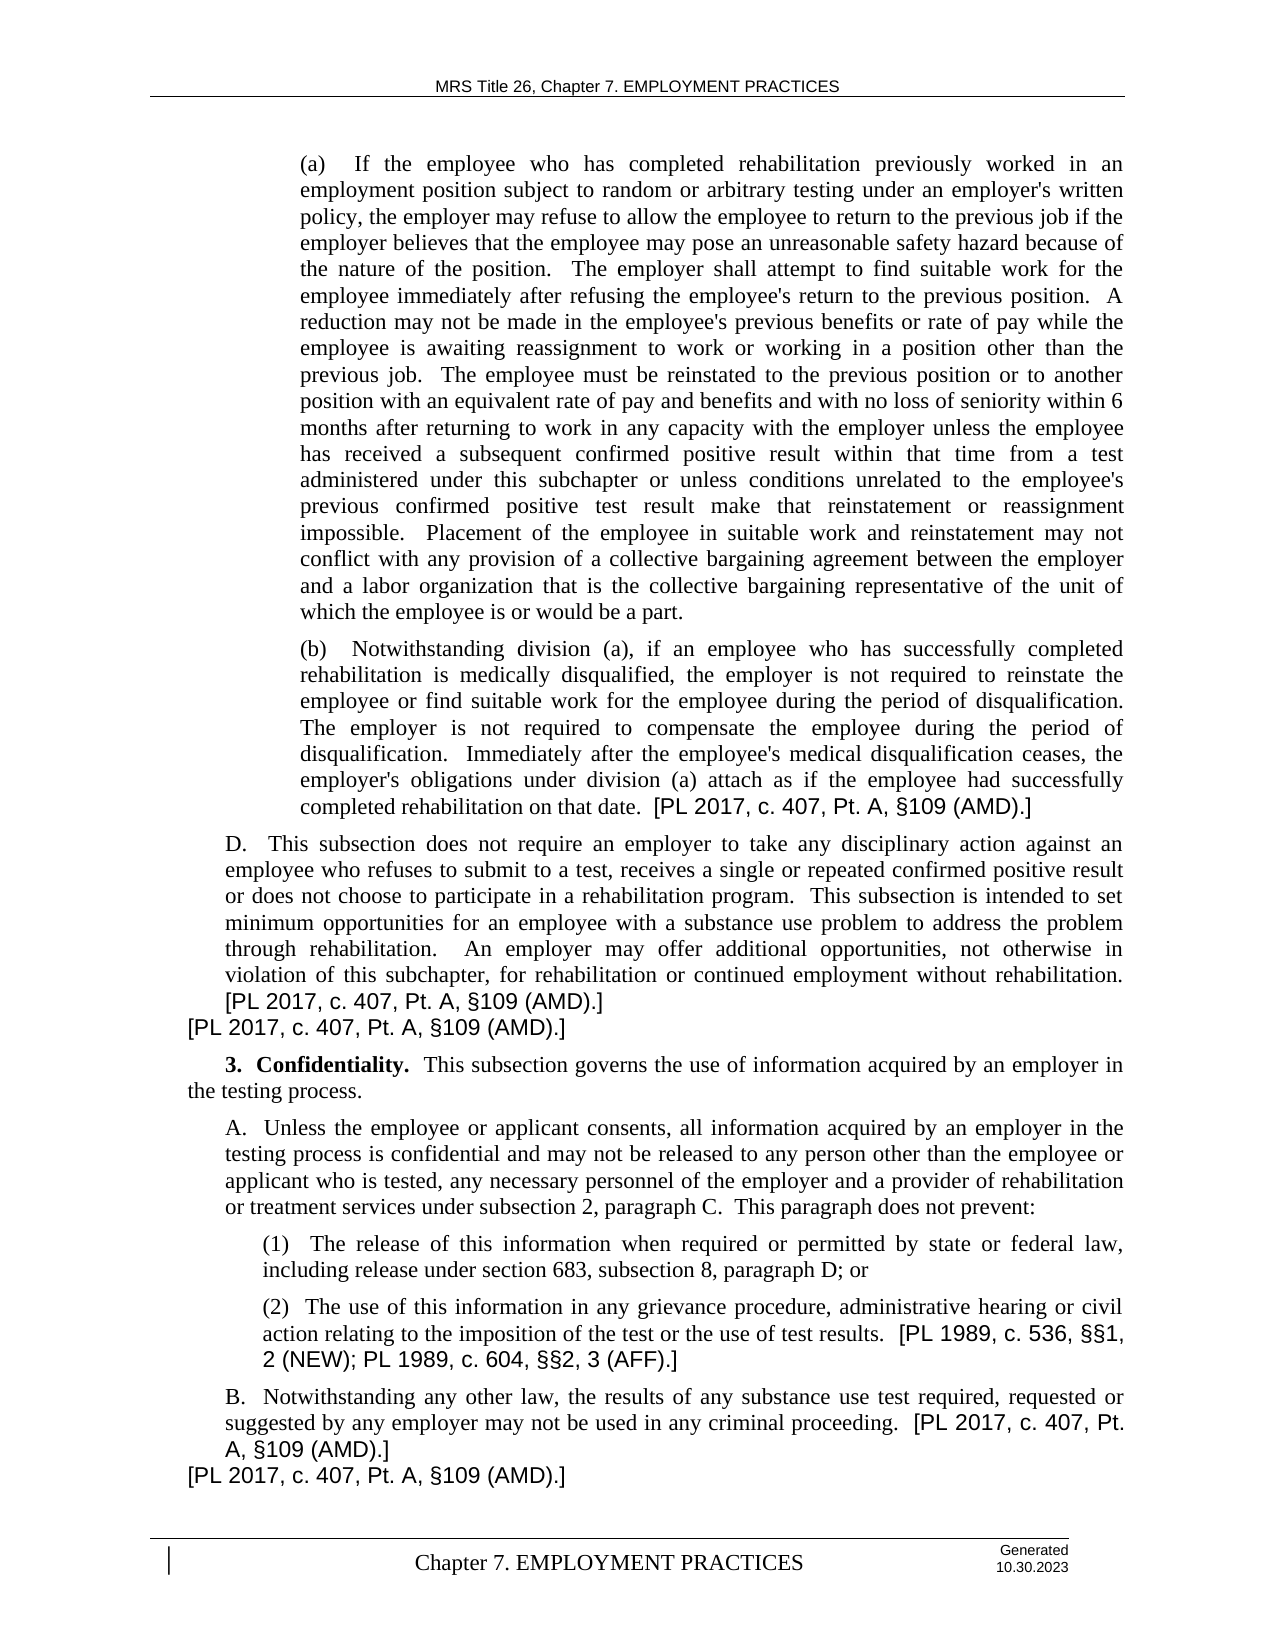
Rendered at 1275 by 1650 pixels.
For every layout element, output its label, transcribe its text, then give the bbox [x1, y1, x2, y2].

text (2) The use of this information in any grievance procedure, administrative hearing or civil action relating to the imposition of the test or the use of test results. [PL 1989, c. 536, §§1, 2 (NEW); PL 1989, c. 604, §§2, 3 (AFF).] [262, 1293, 1125, 1372]
text 3. Confidentiality. This subsection governs the use of information acquired by an employer in the testing process. [187, 1051, 1125, 1104]
text D. This subsection does not require an employer to take any disciplinary action against an employee who refuses to submit to a test, receives a single or repeated confirmed positive result or does not choose to participate in a rehabilitation program. This subsection is intended to set minimum opportunities for an employee with a substance use problem to address the problem through rehabilitation. An employer may offer additional opportunities, not otherwise in violation of this subchapter, for rehabilitation or continued employment without rehabilitation. [PL 2017, c. 407, Pt. A, §109 (AMD).] [225, 830, 1125, 1014]
text A. Unless the employee or applicant consents, all information acquired by an employer in the testing process is confidential and may not be released to any person other than the employee or applicant who is tested, any necessary personnel of the employer and a provider of rehabilitation or treatment services under subsection 2, paragraph C. This paragraph does not prevent: [225, 1114, 1125, 1219]
text B. Notwithstanding any other law, the results of any substance use test required, requested or suggested by any employer may not be used in any criminal proceeding. [PL 2017, c. 407, Pt. A, §109 (AMD).] [225, 1383, 1125, 1462]
text (b) Notwithstanding division (a), if an employee who has successfully completed rehabilitation is medically disqualified, the employer is not required to reinstate the employee or find suitable work for the employee during the period of disqualification. The employer is not required to compensate the employee during the period of disqualification. Immediately after the employee's medical disqualification ceases, the employer's obligations under division (a) attach as if the employee had successfully completed rehabilitation on that date. [PL 2017, c. 407, Pt. A, §109 (AMD).] [300, 635, 1125, 819]
text (a) If the employee who has completed rehabilitation previously worked in an employment position subject to random or arbitrary testing under an employer's written policy, the employer may refuse to allow the employee to return to the previous job if the employer believes that the employee may pose an unreasonable safety hazard because of the nature of the position. The employer shall attempt to find suitable work for the employee immediately after refusing the employee's return to the previous position. A reduction may not be made in the employee's previous benefits or rate of pay while the employee is awaiting reassignment to work or working in a position other than the previous job. The employee must be reinstated to the previous position or to another position with an equivalent rate of pay and benefits and with no loss of seniority within 6 months after returning to work in any capacity with the employer unless the employee has received a subsequent confirmed positive result within that time from a test administered under this subchapter or unless conditions unrelated to the employee's previous confirmed positive test result make that reinstatement or reassignment impossible. Placement of the employee in suitable work and reinstatement may not conflict with any provision of a collective bargaining agreement between the employer and a labor organization that is the collective bargaining representative of the unit of which the employee is or would be a part. [300, 150, 1125, 624]
text [PL 2017, c. 407, Pt. A, §109 (AMD).] [187, 1462, 1125, 1488]
text (1) The release of this information when required or permitted by state or federal law, including release under section 683, subsection 8, paragraph D; or [262, 1230, 1125, 1283]
text [PL 2017, c. 407, Pt. A, §109 (AMD).] [187, 1014, 1125, 1041]
